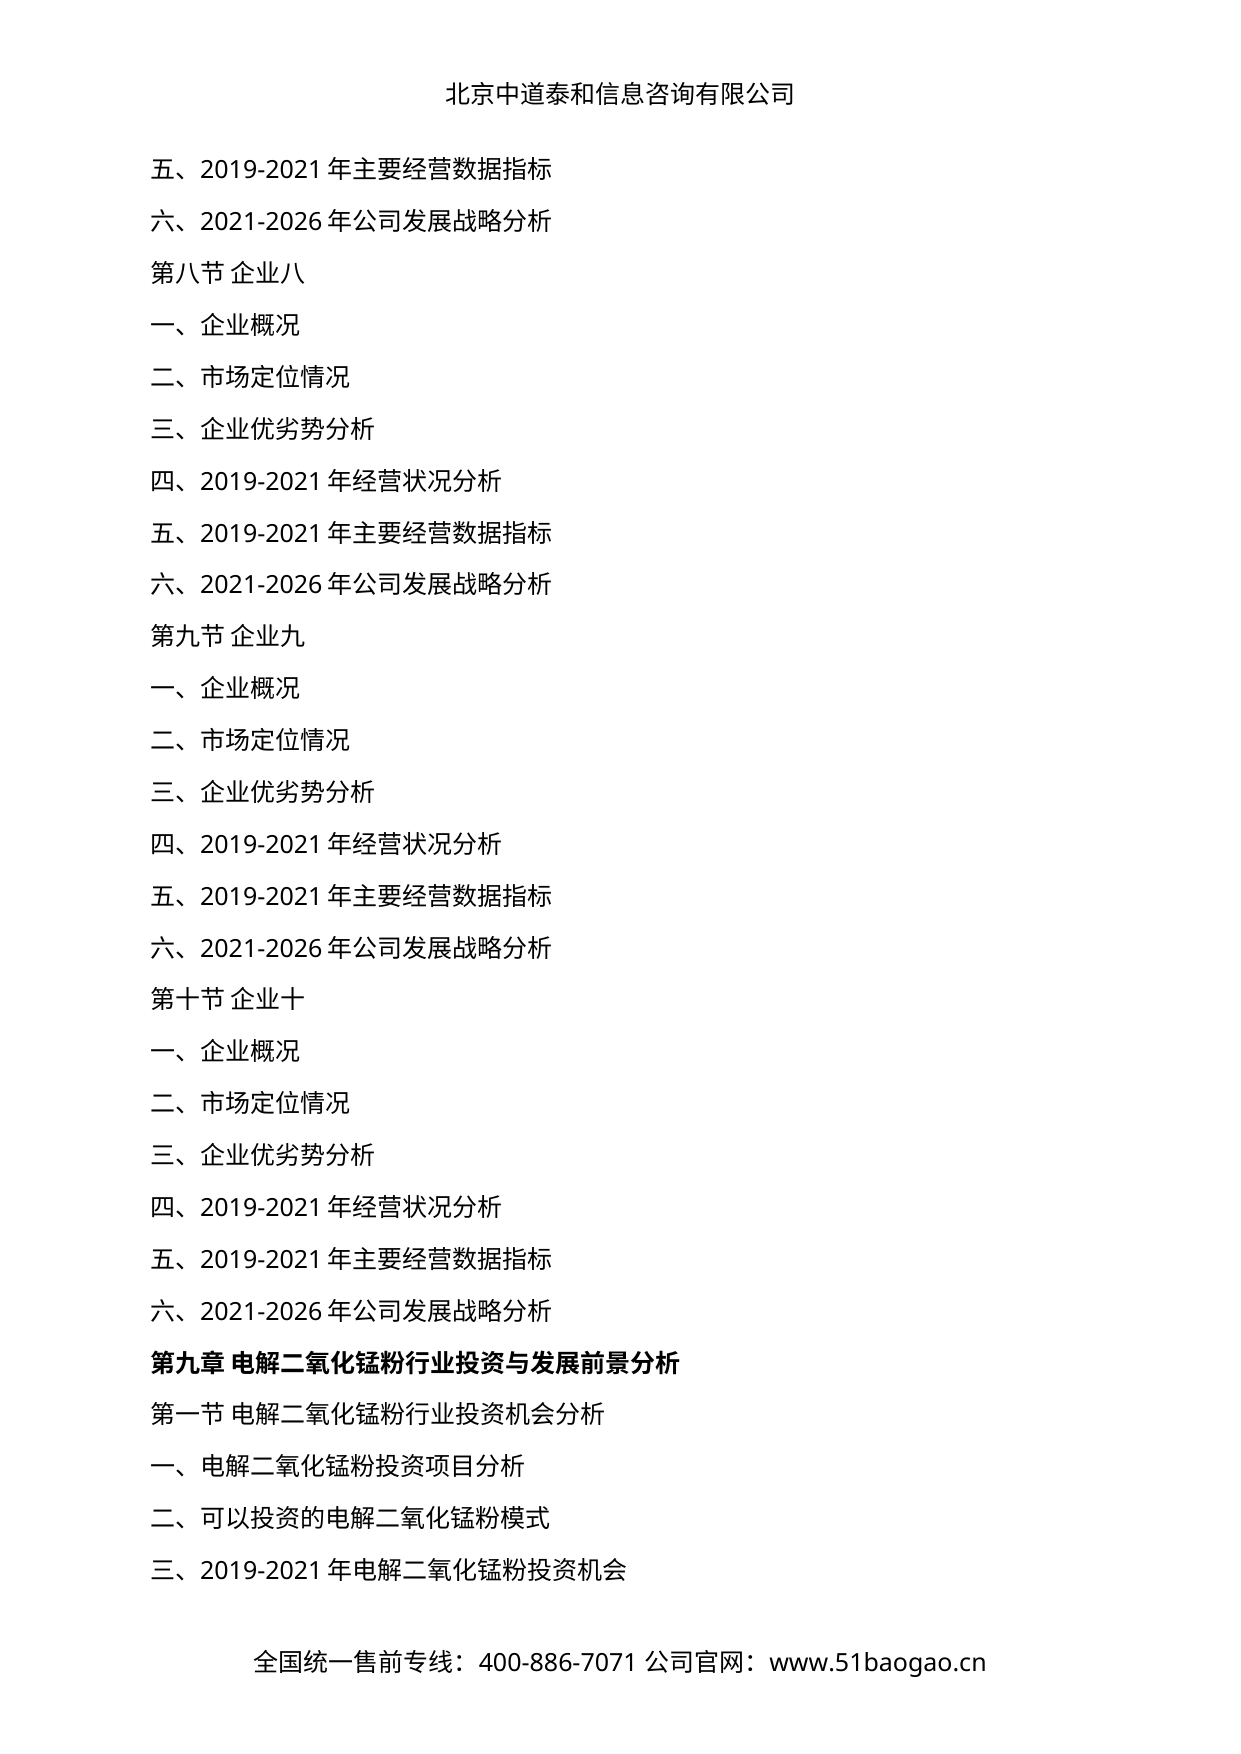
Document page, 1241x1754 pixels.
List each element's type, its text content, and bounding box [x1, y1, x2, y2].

text 第八节 企业八 [150, 254, 1090, 290]
text 三、企业优劣势分析 [150, 772, 1090, 809]
text 四、2019-2021年经营状况分析 [150, 461, 1090, 497]
text 二、市场定位情况 [150, 357, 1090, 394]
text 三、企业优劣势分析 [150, 1136, 1090, 1172]
text 二、可以投资的电解二氧化锰粉模式 [150, 1499, 1090, 1535]
text 三、2019-2021年电解二氧化锰粉投资机会 [150, 1551, 1090, 1587]
text 五、2019-2021年主要经营数据指标 [150, 513, 1090, 549]
text 五、2019-2021年主要经营数据指标 [150, 1239, 1090, 1276]
text 一、企业概况 [150, 306, 1090, 342]
text 二、市场定位情况 [150, 1084, 1090, 1120]
text 三、企业优劣势分析 [150, 409, 1090, 446]
text 六、2021-2026年公司发展战略分析 [150, 1291, 1090, 1327]
text 六、2021-2026年公司发展战略分析 [150, 928, 1090, 964]
text 第一节 电解二氧化锰粉行业投资机会分析 [150, 1395, 1090, 1431]
text 第九章 电解二氧化锰粉行业投资与发展前景分析 [150, 1343, 1090, 1379]
text 六、2021-2026年公司发展战略分析 [150, 202, 1090, 238]
text 六、2021-2026年公司发展战略分析 [150, 565, 1090, 601]
text 四、2019-2021年经营状况分析 [150, 824, 1090, 861]
text 一、电解二氧化锰粉投资项目分析 [150, 1447, 1090, 1483]
text 第十节 企业十 [150, 980, 1090, 1016]
text 五、2019-2021年主要经营数据指标 [150, 150, 1090, 186]
text 二、市场定位情况 [150, 721, 1090, 757]
text 一、企业概况 [150, 669, 1090, 705]
text 五、2019-2021年主要经营数据指标 [150, 876, 1090, 912]
text 一、企业概况 [150, 1032, 1090, 1068]
text 四、2019-2021年经营状况分析 [150, 1187, 1090, 1224]
text 第九节 企业九 [150, 617, 1090, 653]
